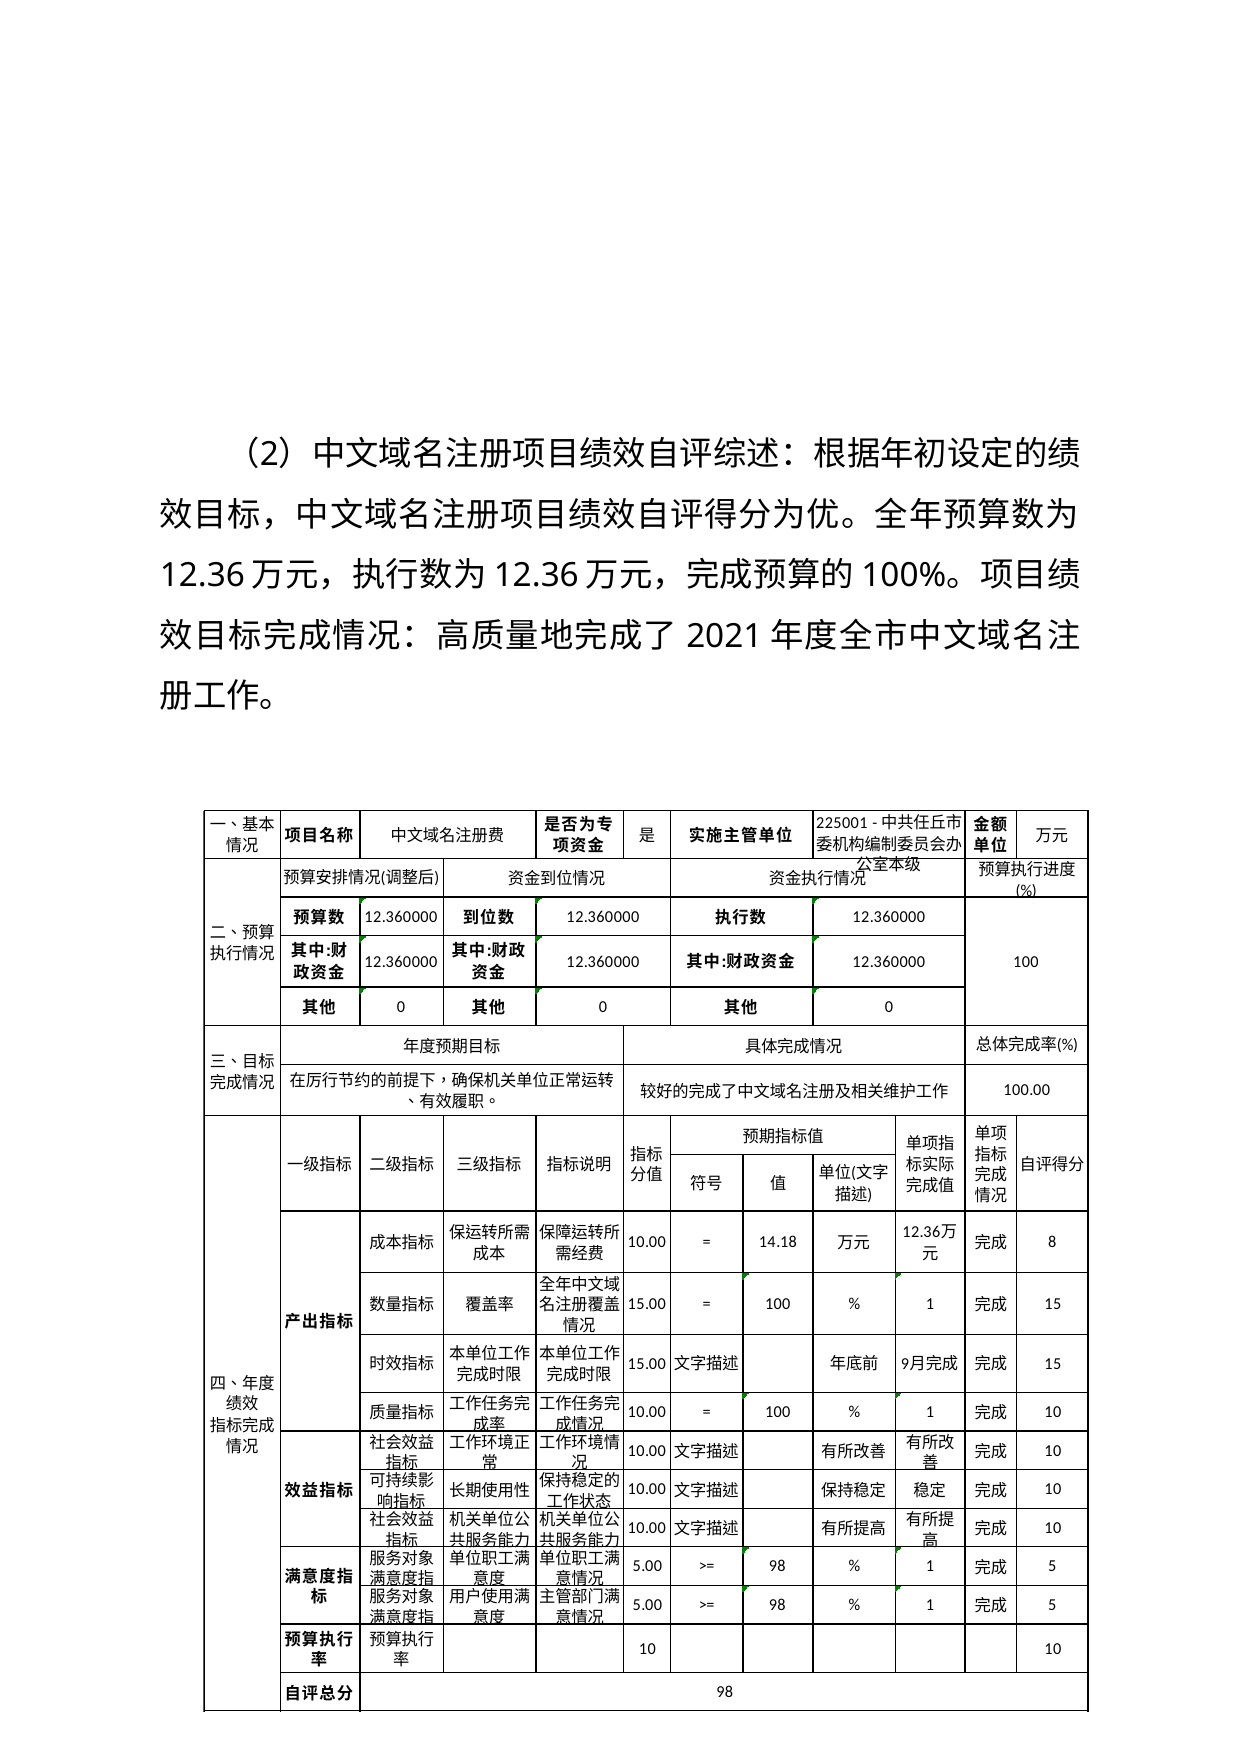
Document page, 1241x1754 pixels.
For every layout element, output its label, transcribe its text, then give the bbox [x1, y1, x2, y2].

list 中文域名注册项目绩效自评综述：根据年初设定的绩效目标，中文域名注册项目绩效自评得分为优。全年预算数为12.36万元，执行数为12.36万元，完成预算的100%。项目绩效目标完成情况：高质量地完成了2021年度全市中文域名注册工作。 [159, 417, 1081, 719]
